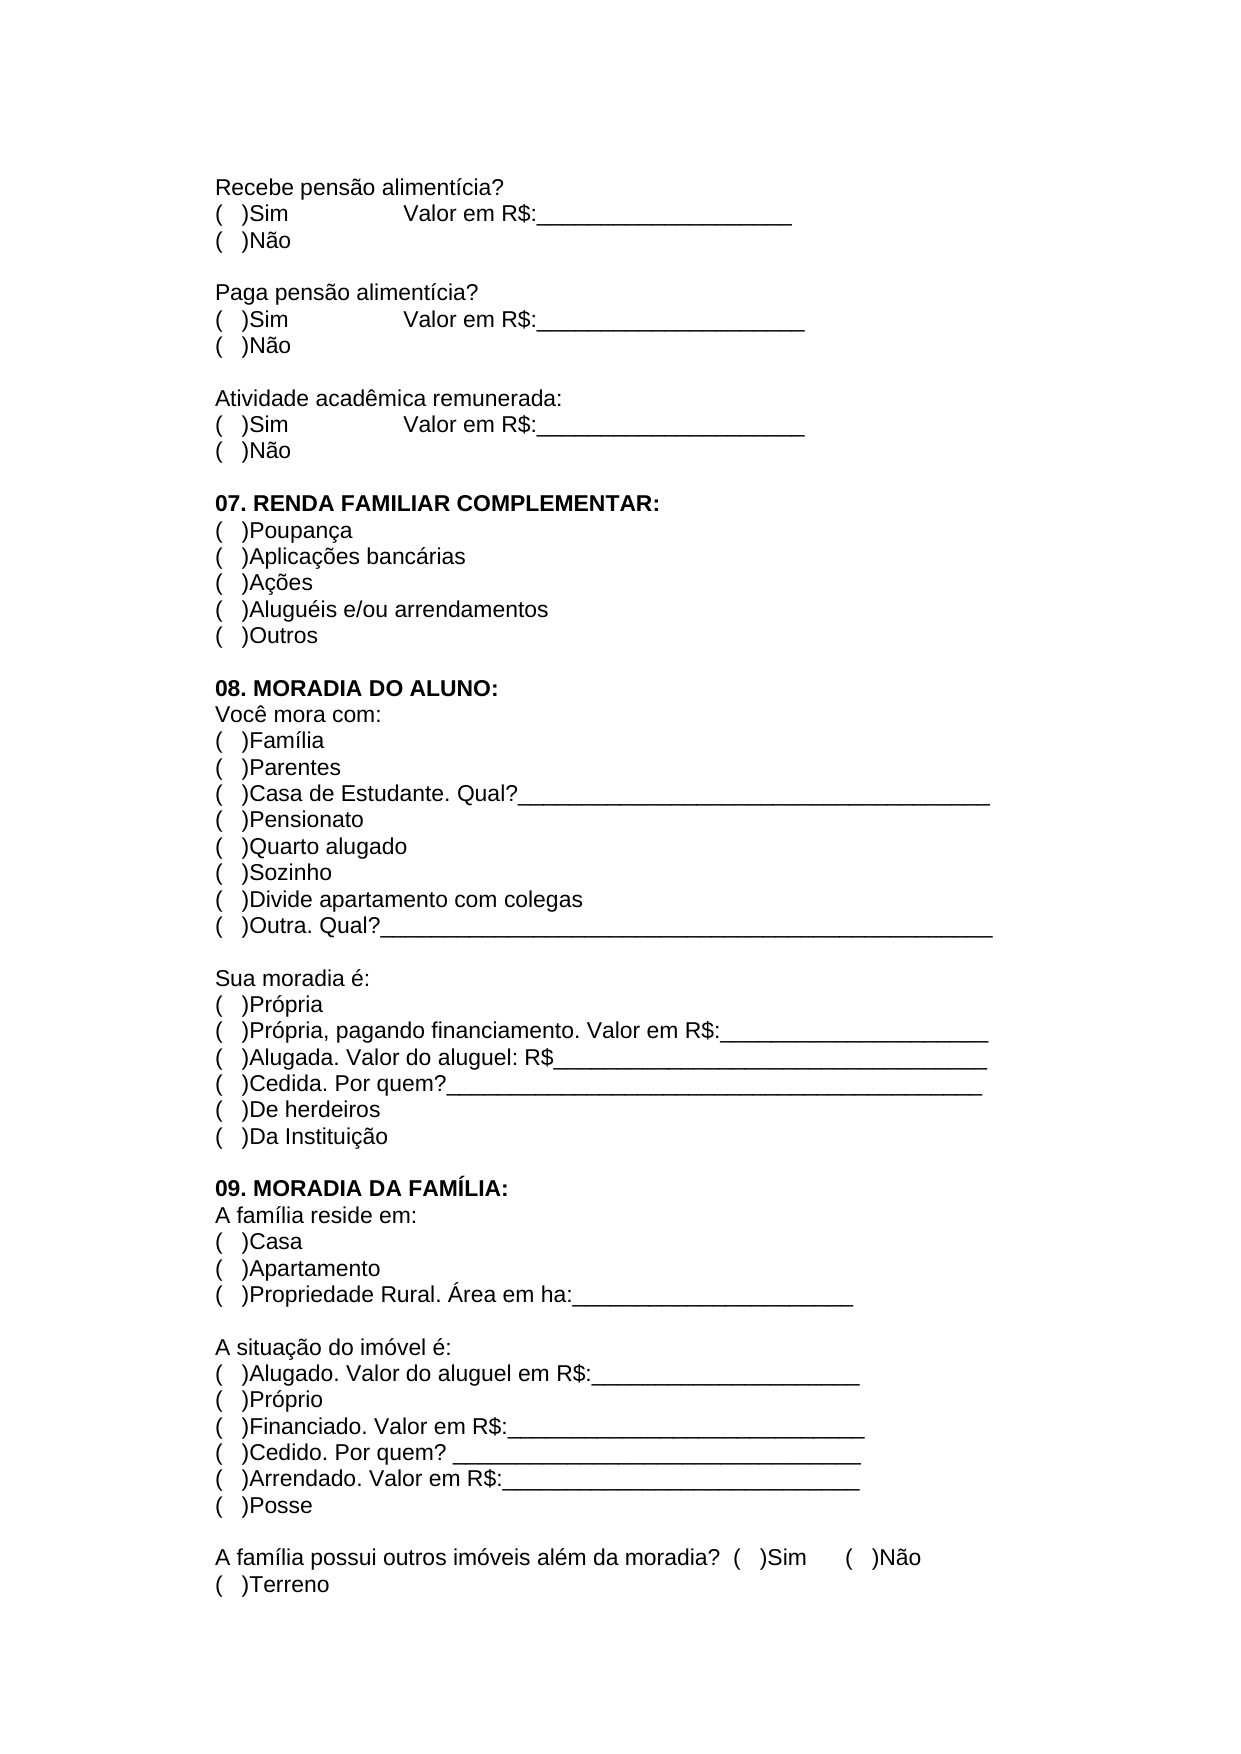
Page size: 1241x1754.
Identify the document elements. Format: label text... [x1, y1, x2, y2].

text Atividade acadêmica remunerada: [215, 385, 1063, 411]
text ( )Outros [215, 622, 1063, 648]
text ( )Aplicações bancárias [215, 543, 1063, 569]
text ( )Apartamento [215, 1254, 1063, 1281]
text A família possui outros imóveis além da moradia? ( )Sim ( )Não [215, 1544, 1063, 1571]
text ( )Outra. Qual?________________________________________________ [215, 912, 1063, 938]
text ( )Da Instituição [215, 1123, 1063, 1149]
text ( )Divide apartamento com colegas [215, 886, 1063, 912]
text ( )Família [215, 727, 1063, 754]
text ( )Não [215, 437, 1063, 464]
text ( )Ações [215, 569, 1063, 596]
text 08. MORADIA DO ALUNO: [215, 675, 1063, 701]
text A família reside em: [215, 1202, 1063, 1228]
text Paga pensão alimentícia? [215, 279, 1063, 306]
text ( )Propriedade Rural. Área em ha:______________________ [215, 1281, 1063, 1307]
text ( )Terreno [215, 1571, 1063, 1597]
text ( )Poupança [215, 517, 1063, 543]
text ( )Sim Valor em R$:_____________________ [215, 411, 1063, 437]
text Sua moradia é: [215, 964, 1063, 991]
text ( )Casa [215, 1228, 1063, 1254]
text ( )Cedido. Por quem? ________________________________ [215, 1439, 1063, 1465]
text ( )Sim Valor em R$:____________________ [215, 200, 1063, 227]
text Você mora com: [215, 701, 1063, 727]
text ( )Sozinho [215, 859, 1063, 886]
text ( )Arrendado. Valor em R$:____________________________ [215, 1465, 1063, 1492]
text ( )Parentes [215, 754, 1063, 780]
text ( )Próprio [215, 1386, 1063, 1413]
text ( )Casa de Estudante. Qual?_____________________________________ [215, 780, 1063, 806]
text ( )Alugado. Valor do aluguel em R$:_____________________ [215, 1360, 1063, 1386]
text ( )Não [215, 227, 1063, 253]
text ( )Financiado. Valor em R$:____________________________ [215, 1413, 1063, 1439]
text ( )Própria, pagando financiamento. Valor em R$:_____________________ [215, 1017, 1063, 1044]
text ( )Posse [215, 1492, 1063, 1518]
text ( )Própria [215, 991, 1063, 1017]
text 09. MORADIA DA FAMÍLIA: [215, 1175, 1063, 1202]
text ( )Quarto alugado [215, 833, 1063, 859]
text A situação do imóvel é: [215, 1333, 1063, 1360]
text ( )De herdeiros [215, 1096, 1063, 1123]
text 07. RENDA FAMILIAR COMPLEMENTAR: [215, 490, 1063, 517]
text ( )Cedida. Por quem?__________________________________________ [215, 1070, 1063, 1096]
text ( )Alugada. Valor do aluguel: R$__________________________________ [215, 1044, 1063, 1070]
text ( )Sim Valor em R$:_____________________ [215, 306, 1063, 332]
text ( )Pensionato [215, 806, 1063, 833]
text ( )Não [215, 332, 1063, 358]
text Recebe pensão alimentícia? [215, 174, 1063, 200]
text ( )Aluguéis e/ou arrendamentos [215, 596, 1063, 622]
